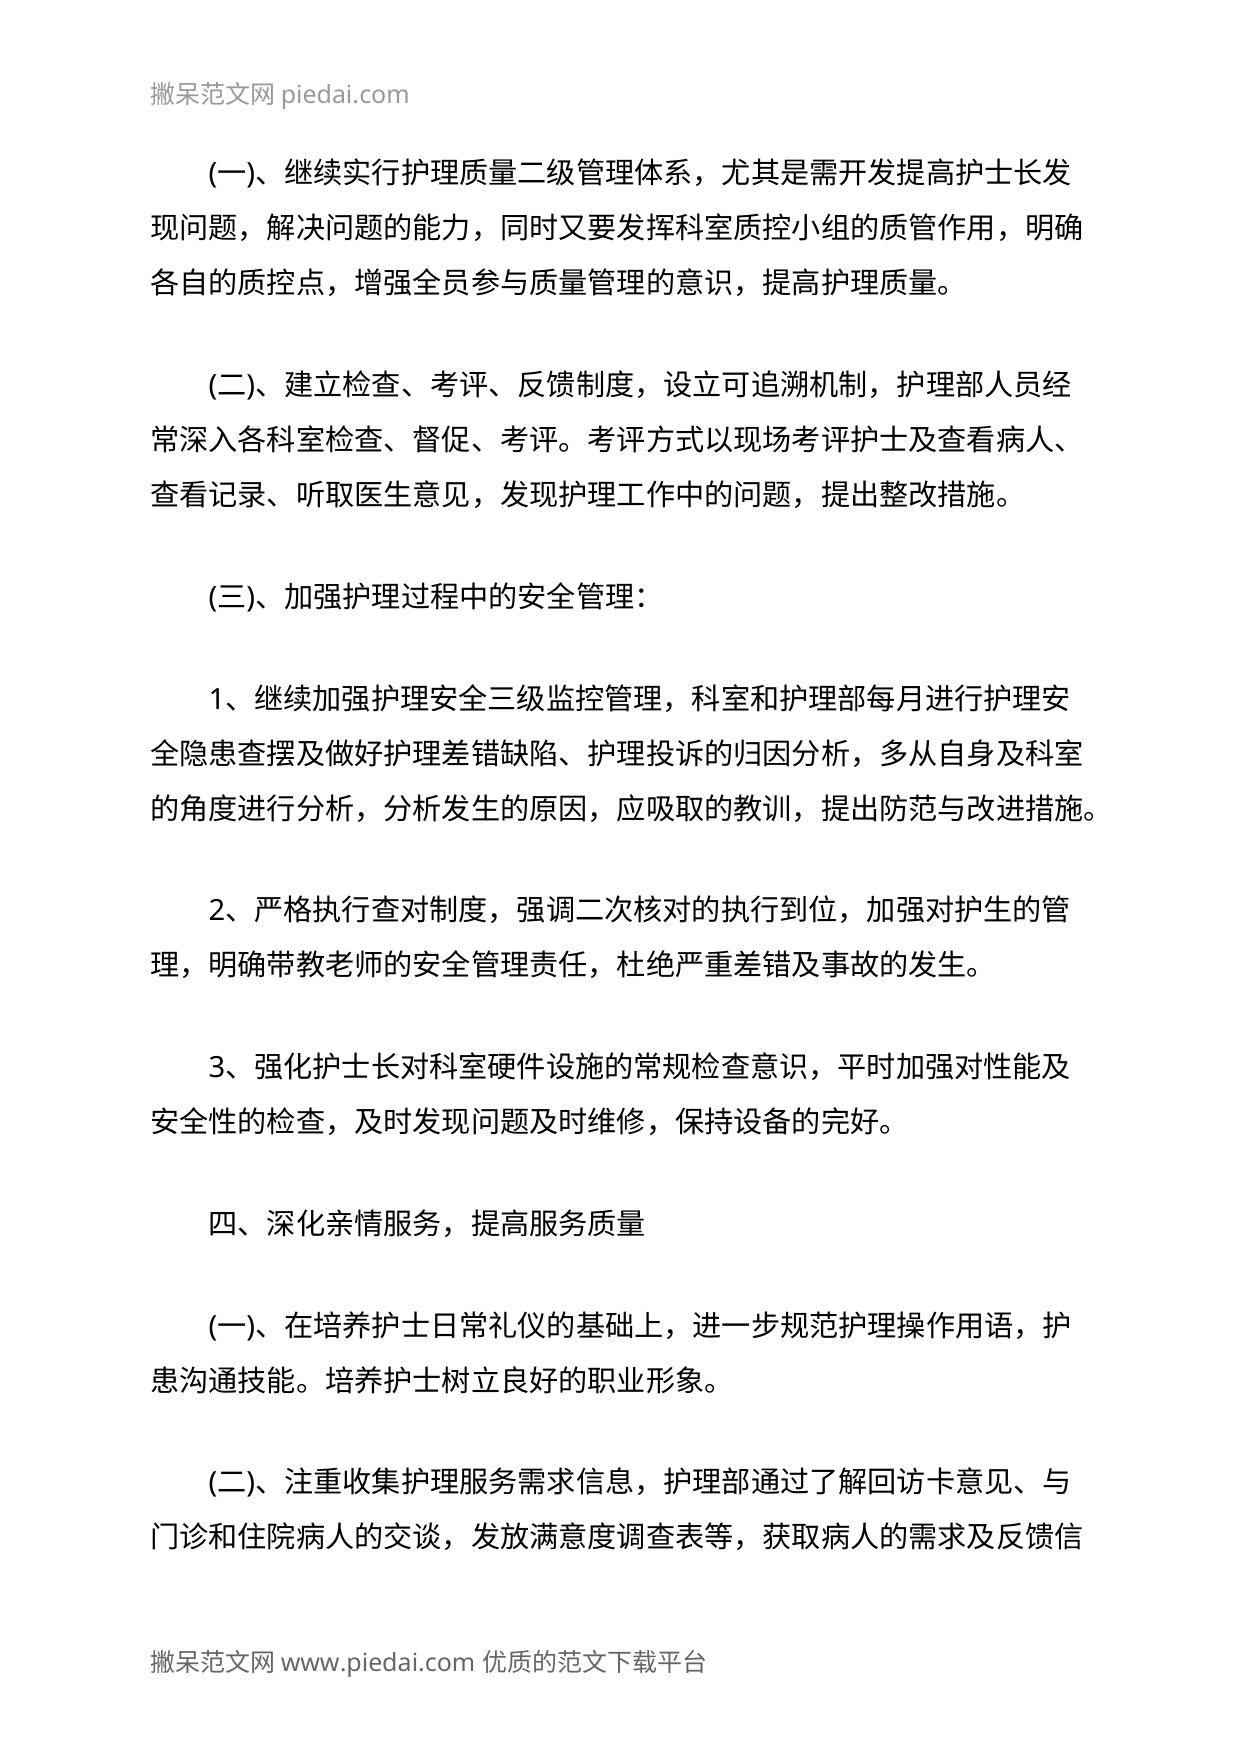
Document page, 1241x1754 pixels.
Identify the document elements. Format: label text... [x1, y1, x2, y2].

text 1、继续加强护理安全三级监控管理，科室和护理部每月进行护理安全隐患查摆及做好护理差错缺陷、护理投诉的归因分析，多从自身及科室的角度进行分析，分析发生的原因，应吸取的教训，提出防范与改进措施。 [150, 675, 1090, 827]
text 2、严格执行查对制度，强调二次核对的执行到位，加强对护生的管理，明确带教老师的安全管理责任，杜绝严重差错及事故的发生。 [150, 887, 1090, 984]
text (二)、建立检查、考评、反馈制度，设立可追溯机制，护理部人员经常深入各科室检查、督促、考评。考评方式以现场考评护士及查看病人、查看记录、听取医生意见，发现护理工作中的问题，提出整改措施。 [150, 362, 1090, 514]
text (一)、继续实行护理质量二级管理体系，尤其是需开发提高护士长发现问题，解决问题的能力，同时又要发挥科室质控小组的质管作用，明确各自的质控点，增强全员参与质量管理的意识，提高护理质量。 [150, 150, 1090, 302]
text 四、深化亲情服务，提高服务质量 [150, 1201, 1090, 1243]
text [150, 1459, 1090, 1556]
text (一)、在培养护士日常礼仪的基础上，进一步规范护理操作用语，护患沟通技能。培养护士树立良好的职业形象。 [150, 1302, 1090, 1399]
text (三)、加强护理过程中的安全管理： [150, 573, 1090, 616]
text 3、强化护士长对科室硬件设施的常规检查意识，平时加强对性能及安全性的检查，及时发现问题及时维修，保持设备的完好。 [150, 1044, 1090, 1141]
